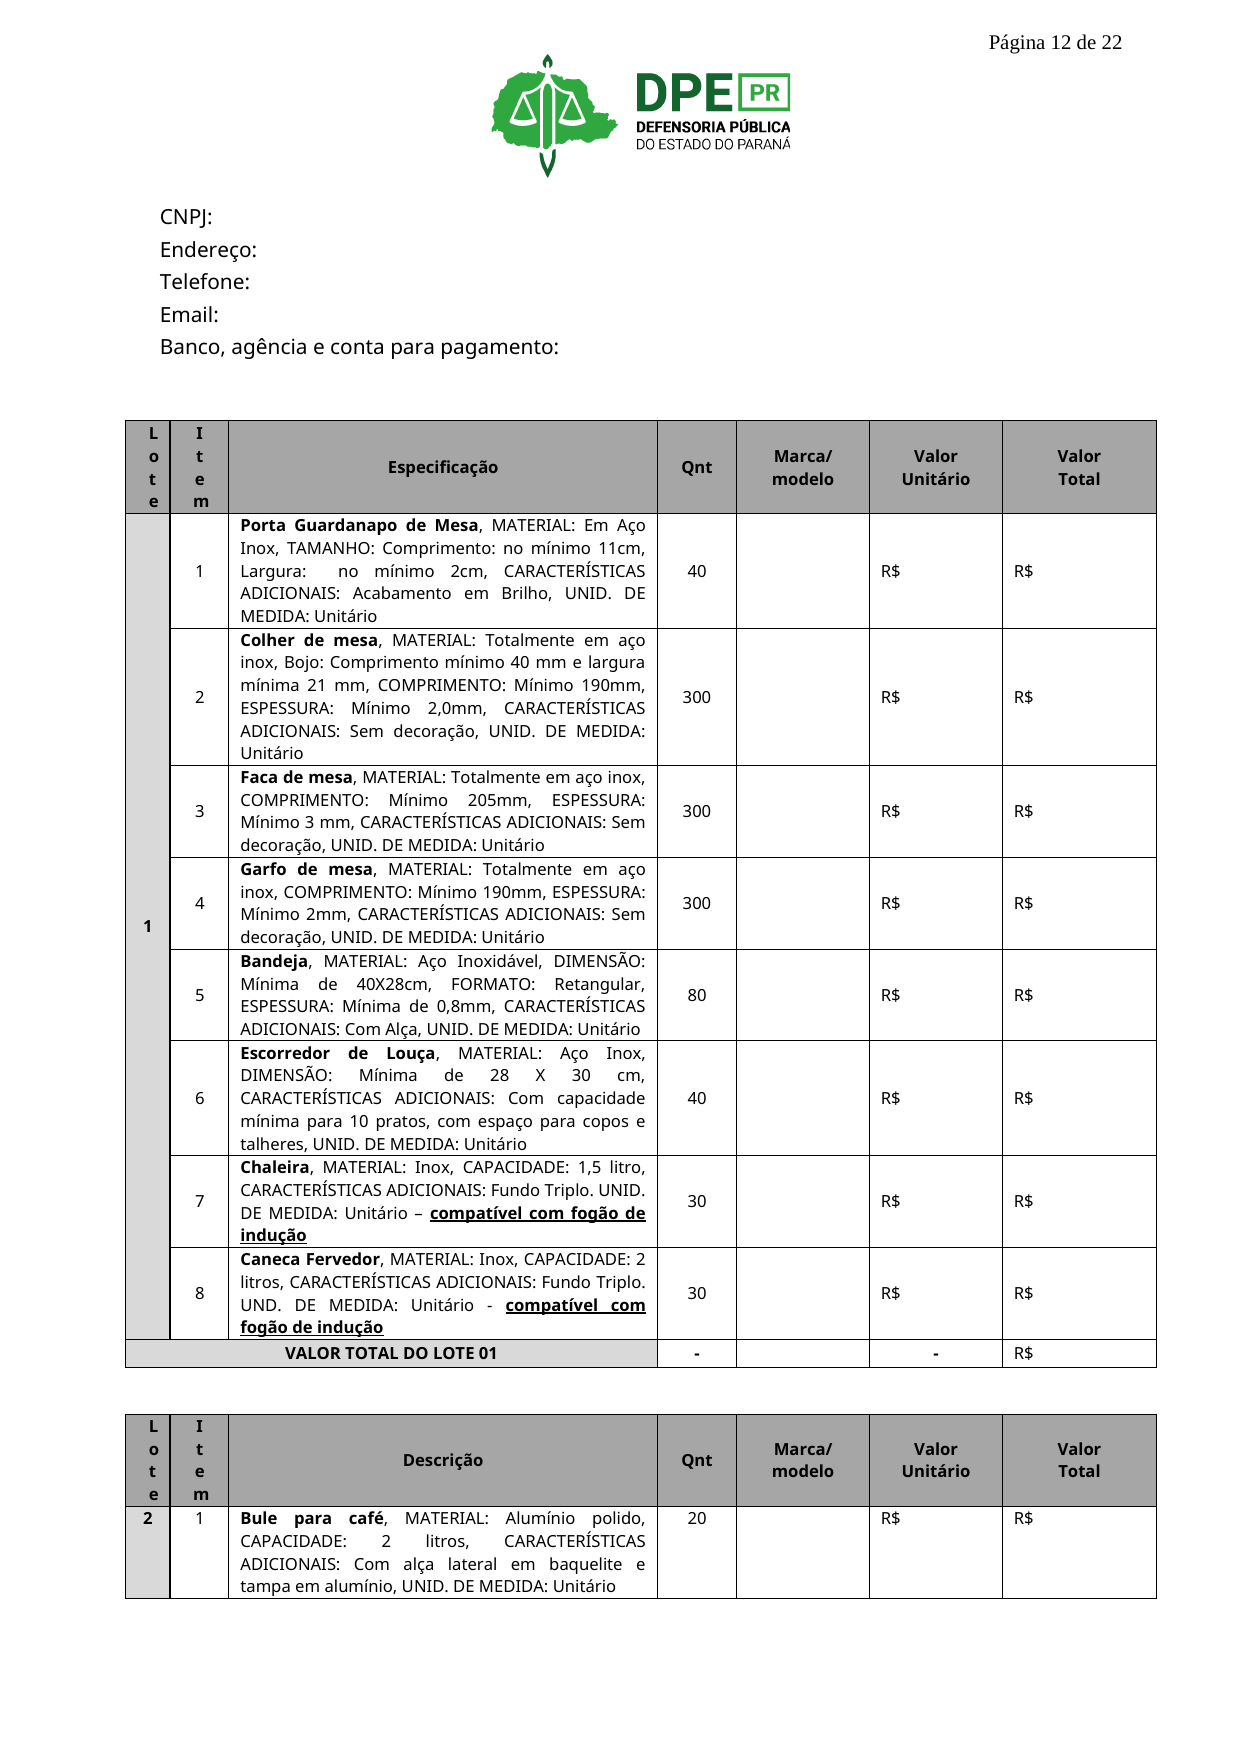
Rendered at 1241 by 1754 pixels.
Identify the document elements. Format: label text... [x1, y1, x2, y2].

table_cell 2 [171, 629, 228, 765]
table_cell Bandeja, MATERIAL: Aço Inoxidável, DIMENSÃO: Mínima de 40X28cm, FORMATO: Retangular, ESPESSURA: Mínima de 0,8mm, CARACTERÍSTICAS ADICIONAIS: Com Alça, UNID. DE MEDIDA: Unitário [229, 950, 657, 1040]
table_cell [737, 1340, 869, 1367]
text Banco, agência e conta para pagamento: [159, 332, 1122, 361]
table_cell 300 [658, 858, 736, 948]
table_header Descrição [229, 1415, 657, 1506]
picture [491, 54, 790, 178]
table_cell 40 [658, 514, 736, 627]
table_cell 1 [171, 1507, 228, 1598]
table_cell R$ [870, 950, 1002, 1040]
table_cell 2 [126, 1507, 169, 1598]
table_cell 80 [658, 950, 736, 1040]
table_cell R$ [870, 858, 1002, 948]
table_cell R$ [1003, 1156, 1156, 1247]
table_cell R$ [870, 629, 1002, 765]
table_cell 6 [171, 1041, 228, 1155]
table_cell [737, 1507, 869, 1598]
table_header Item [171, 421, 228, 513]
table_cell 3 [171, 766, 228, 857]
table_cell R$ [870, 1507, 1002, 1598]
table_cell 5 [171, 950, 228, 1040]
table_cell R$ [1003, 1248, 1156, 1339]
table_cell [737, 629, 869, 765]
table_cell Faca de mesa, MATERIAL: Totalmente em aço inox, COMPRIMENTO: Mínimo 205mm, ESPESSURA: Mínimo 3 mm, CARACTERÍSTICAS ADICIONAIS: Sem decoração, UNID. DE MEDIDA: Unitário [229, 766, 657, 857]
table_cell Escorredor de Louça, MATERIAL: Aço Inox, DIMENSÃO: Mínima de 28 X 30 cm, CARACTERÍSTICAS ADICIONAIS: Com capacidade mínima para 10 pratos, com espaço para copos e talheres, UNID. DE MEDIDA: Unitário [229, 1041, 657, 1155]
table_cell Colher de mesa, MATERIAL: Totalmente em aço inox, Bojo: Comprimento mínimo 40 mm e largura mínima 21 mm, COMPRIMENTO: Mínimo 190mm, ESPESSURA: Mínimo 2,0mm, CARACTERÍSTICAS ADICIONAIS: Sem decoração, UNID. DE MEDIDA: Unitário [229, 629, 657, 765]
table_cell R$ [1003, 766, 1156, 857]
table_cell 40 [658, 1041, 736, 1155]
table_cell R$ [1003, 629, 1156, 765]
table_cell Garfo de mesa, MATERIAL: Totalmente em aço inox, COMPRIMENTO: Mínimo 190mm, ESPESSURA: Mínimo 2mm, CARACTERÍSTICAS ADICIONAIS: Sem decoração, UNID. DE MEDIDA: Unitário [229, 858, 657, 948]
table_cell [737, 514, 869, 627]
table_cell Chaleira, MATERIAL: Inox, CAPACIDADE: 1,5 litro, CARACTERÍSTICAS ADICIONAIS: Fundo Triplo. UNID. DE MEDIDA: Unitário – compatível com fogão de indução [229, 1156, 657, 1247]
table_cell 300 [658, 766, 736, 857]
table_cell 1 [171, 514, 228, 627]
table_cell Caneca Fervedor, MATERIAL: Inox, CAPACIDADE: 2 litros, CARACTERÍSTICAS ADICIONAIS: Fundo Triplo. UND. DE MEDIDA: Unitário - compatível com fogão de indução [229, 1248, 657, 1339]
table_header Marca/ modelo [737, 421, 869, 513]
table_cell [737, 858, 869, 948]
table_header Qnt [658, 1415, 736, 1506]
table_cell R$ [870, 1248, 1002, 1339]
table_cell - [658, 1340, 736, 1367]
table_cell 7 [171, 1156, 228, 1247]
text Endereço: [159, 235, 1122, 263]
table_cell R$ [1003, 950, 1156, 1040]
table_cell 300 [658, 629, 736, 765]
table_header Valor Unitário [870, 1415, 1002, 1506]
table_cell 30 [658, 1248, 736, 1339]
table_header Valor Unitário [870, 421, 1002, 513]
table_header Lote [126, 421, 169, 513]
table_cell Porta Guardanapo de Mesa, MATERIAL: Em Aço Inox, TAMANHO: Comprimento: no mínimo 11cm, Largura: no mínimo 2cm, CARACTERÍSTICAS ADICIONAIS: Acabamento em Brilho, UNID. DE MEDIDA: Unitário [229, 514, 657, 627]
table_cell [737, 1041, 869, 1155]
table_header Item [171, 1415, 228, 1506]
table_cell R$ [1003, 1340, 1156, 1367]
table_cell 30 [658, 1156, 736, 1247]
table_header Lote [126, 1415, 169, 1506]
text Email: [159, 300, 1122, 328]
table_cell 20 [658, 1507, 736, 1598]
table_cell Bule para café, MATERIAL: Alumínio polido, CAPACIDADE: 2 litros, CARACTERÍSTICAS ADICIONAIS: Com alça lateral em baquelite e tampa em alumínio, UNID. DE MEDIDA: Unitário [229, 1507, 657, 1598]
table_cell 4 [171, 858, 228, 948]
table_cell R$ [1003, 1507, 1156, 1598]
text Telefone: [159, 267, 1122, 296]
table_cell [737, 1156, 869, 1247]
table_cell R$ [870, 1156, 1002, 1247]
table_header Qnt [658, 421, 736, 513]
table_cell R$ [1003, 514, 1156, 627]
table_cell - [870, 1340, 1002, 1367]
text CNPJ: [159, 202, 1122, 231]
table_cell R$ [1003, 858, 1156, 948]
table_cell 8 [171, 1248, 228, 1339]
table_header Valor Total [1003, 1415, 1156, 1506]
table_cell VALOR TOTAL DO LOTE 01 [126, 1340, 657, 1367]
table_cell R$ [870, 514, 1002, 627]
table_cell R$ [870, 766, 1002, 857]
table_header Marca/ modelo [737, 1415, 869, 1506]
table_cell [737, 950, 869, 1040]
table_cell [737, 1248, 869, 1339]
table_cell R$ [870, 1041, 1002, 1155]
table_cell [737, 766, 869, 857]
table_header Valor Total [1003, 421, 1156, 513]
table_cell 1 [126, 514, 169, 1339]
table_header Especificação [229, 421, 657, 513]
table_cell R$ [1003, 1041, 1156, 1155]
